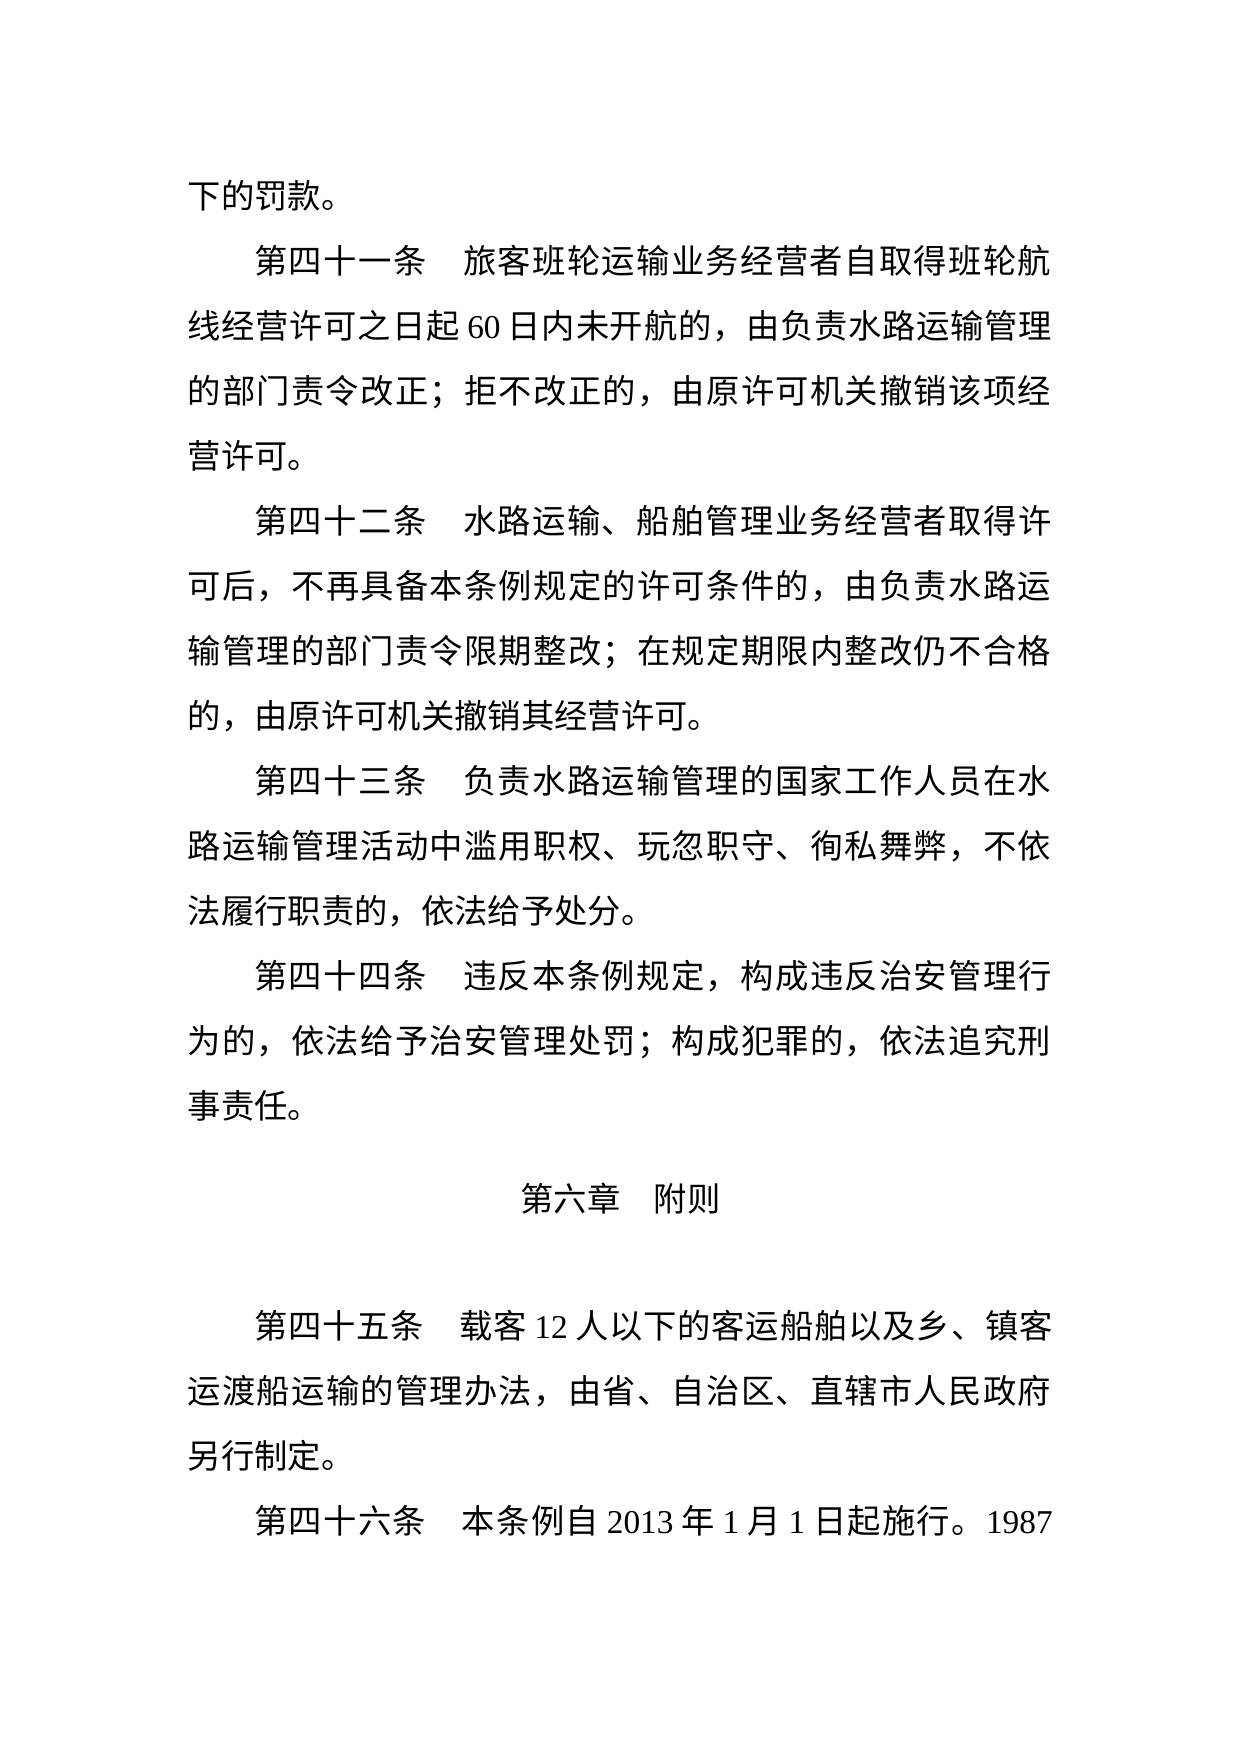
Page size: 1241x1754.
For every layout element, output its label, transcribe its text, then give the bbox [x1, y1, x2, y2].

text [187, 162, 1053, 227]
text 第四十一条 旅客班轮运输业务经营者自取得班轮航线经营许可之日起60日内未开航的，由负责水路运输管理的部门责令改正；拒不改正的，由原许可机关撤销该项经营许可。 [187, 227, 1053, 487]
text 第四十三条 负责水路运输管理的国家工作人员在水路运输管理活动中滥用职权、玩忽职守、徇私舞弊，不依法履行职责的，依法给予处分。 [187, 747, 1053, 942]
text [187, 1486, 1053, 1551]
subtitle 第六章 附则 [187, 1164, 1053, 1229]
text 第四十五条 载客12人以下的客运船舶以及乡、镇客运渡船运输的管理办法，由省、自治区、直辖市人民政府另行制定。 [187, 1291, 1053, 1486]
text 第四十四条 违反本条例规定，构成违反治安管理行为的，依法给予治安管理处罚；构成犯罪的，依法追究刑事责任。 [187, 942, 1053, 1137]
text 第四十二条 水路运输、船舶管理业务经营者取得许可后，不再具备本条例规定的许可条件的，由负责水路运输管理的部门责令限期整改；在规定期限内整改仍不合格的，由原许可机关撤销其经营许可。 [187, 487, 1053, 747]
